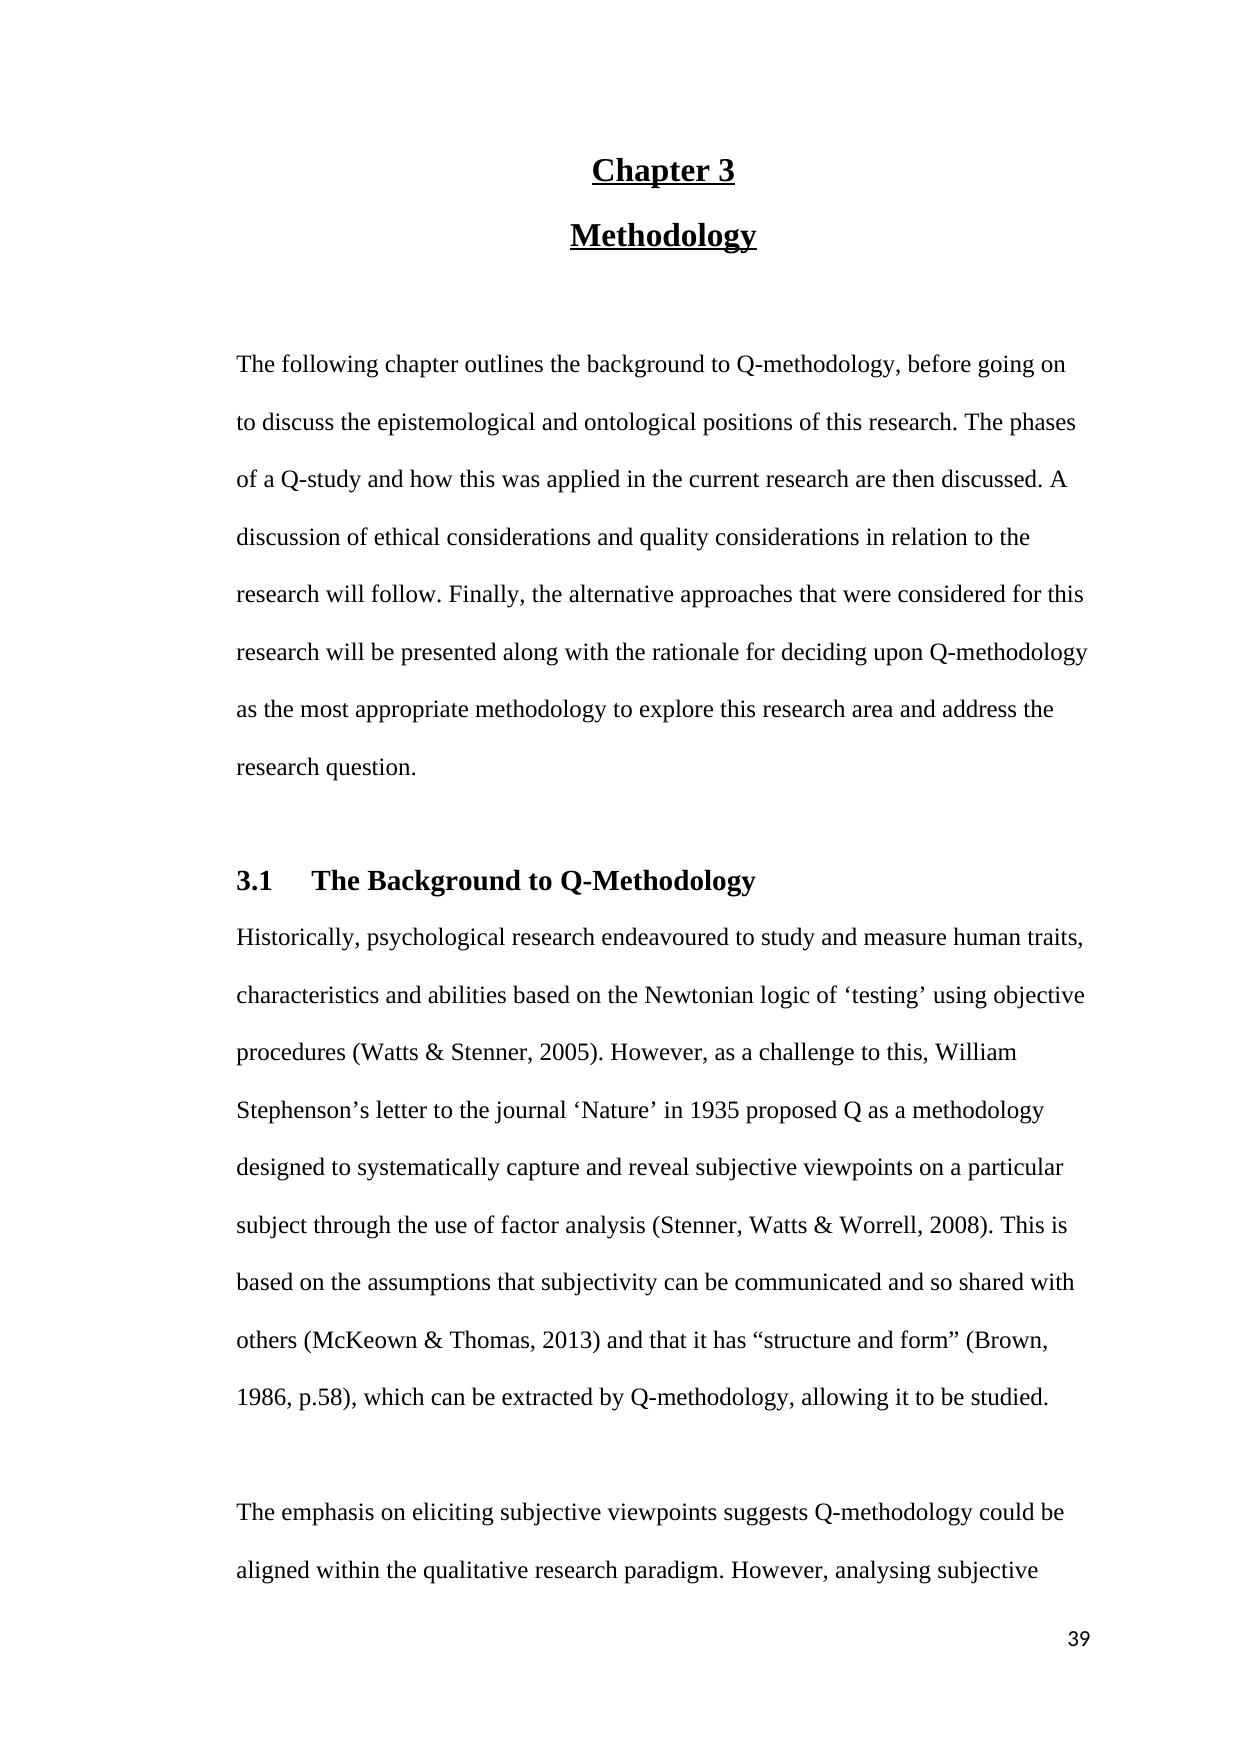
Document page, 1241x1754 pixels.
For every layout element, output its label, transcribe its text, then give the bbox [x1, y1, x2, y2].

text Chapter 3 [236, 150, 1090, 188]
text Historically, psychological research endeavoured to study and measure human traits, characteristics and abilities based on the Newtonian logic of ‘testing’ using objective procedures (Watts & Stenner, 2005). However, as a challenge to this, William Stephenson’s letter to the journal ‘Nature’ in 1935 proposed Q as a methodology designed to systematically capture and reveal subjective viewpoints on a particular subject through the use of factor analysis (Stenner, Watts & Worrell, 2008). This is based on the assumptions that subjectivity can be communicated and so shared with others (McKeown & Thomas, 2013) and that it has “structure and form” (Brown, 1986, p.58), which can be extracted by Q-methodology, allowing it to be studied. [236, 922, 1090, 1411]
text Methodology [236, 215, 1090, 253]
text The following chapter outlines the background to Q-methodology, before going on to discuss the epistemological and ontological positions of this research. The phases of a Q-study and how this was applied in the current research are then discussed. A discussion of ethical considerations and quality considerations in relation to the research will follow. Finally, the alternative approaches that were considered for this research will be presented along with the rationale for deciding upon Q-methodology as the most appropriate methodology to explore this research area and address the research question. [236, 349, 1090, 780]
text 3.1 The Background to Q-Methodology [236, 863, 1090, 896]
